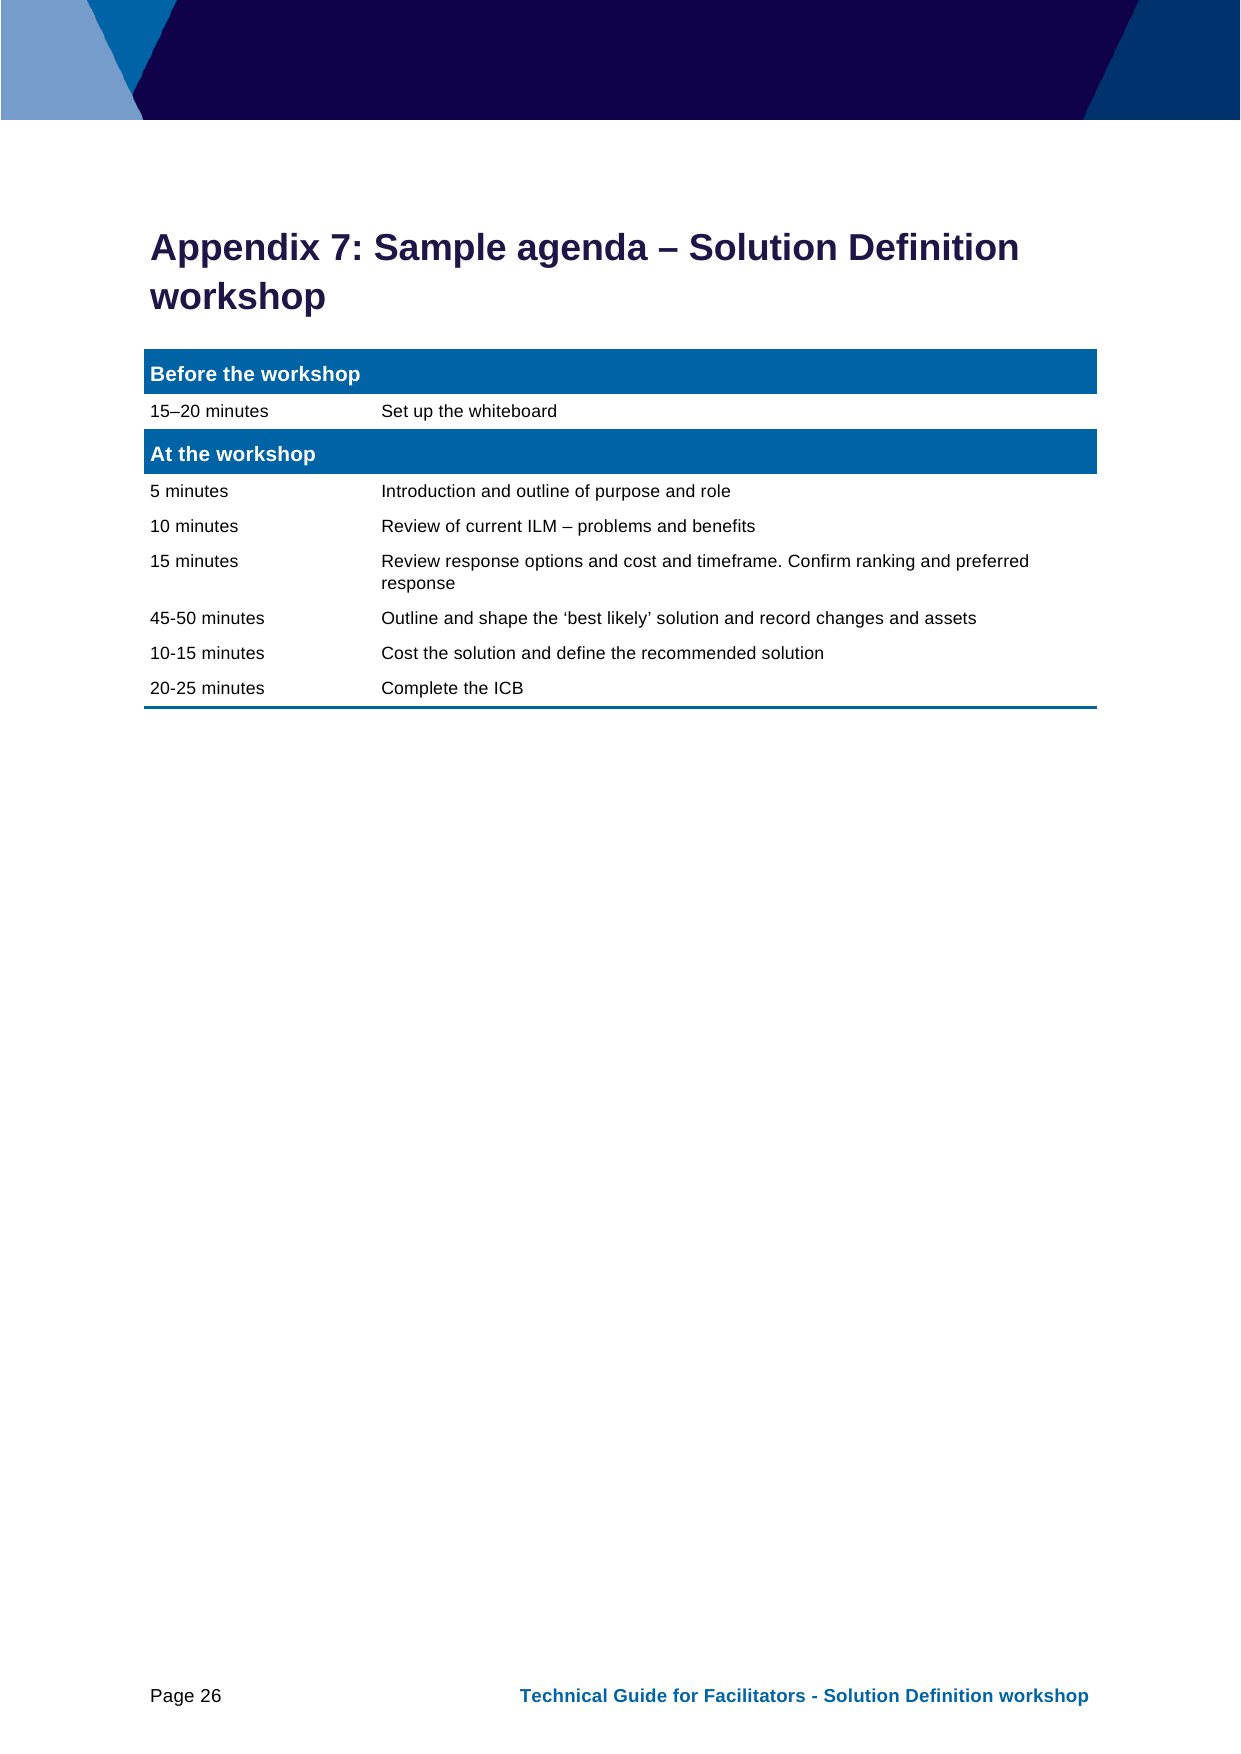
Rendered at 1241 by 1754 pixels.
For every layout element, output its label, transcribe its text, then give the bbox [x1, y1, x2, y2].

table_cell Introduction and outline of purpose and role [375, 474, 1097, 509]
table_header Before the workshop [144, 349, 1097, 394]
table_cell At the workshop [144, 429, 375, 474]
table_cell Set up the whiteboard [375, 394, 1097, 429]
picture [1, 0, 1241, 120]
table_cell 45-50 minutes [144, 601, 375, 636]
table_cell 15–20 minutes [144, 394, 375, 429]
table_cell Review response options and cost and timeframe. Confirm ranking and preferred response [375, 544, 1097, 601]
table_cell 10-15 minutes [144, 636, 375, 671]
table_cell Review of current ILM – problems and benefits [375, 509, 1097, 544]
table_cell 10 minutes [144, 509, 375, 544]
table_cell [375, 429, 1097, 474]
table_cell 20-25 minutes [144, 671, 375, 706]
table_cell 5 minutes [144, 474, 375, 509]
table_cell Cost the solution and define the recommended solution [375, 636, 1097, 671]
table_cell Complete the ICB [375, 671, 1097, 706]
subtitle Appendix 7: Sample agenda – Solution Definition workshop [150, 225, 1090, 318]
table_cell 15 minutes [144, 544, 375, 601]
table_cell Outline and shape the ‘best likely’ solution and record changes and assets [375, 601, 1097, 636]
